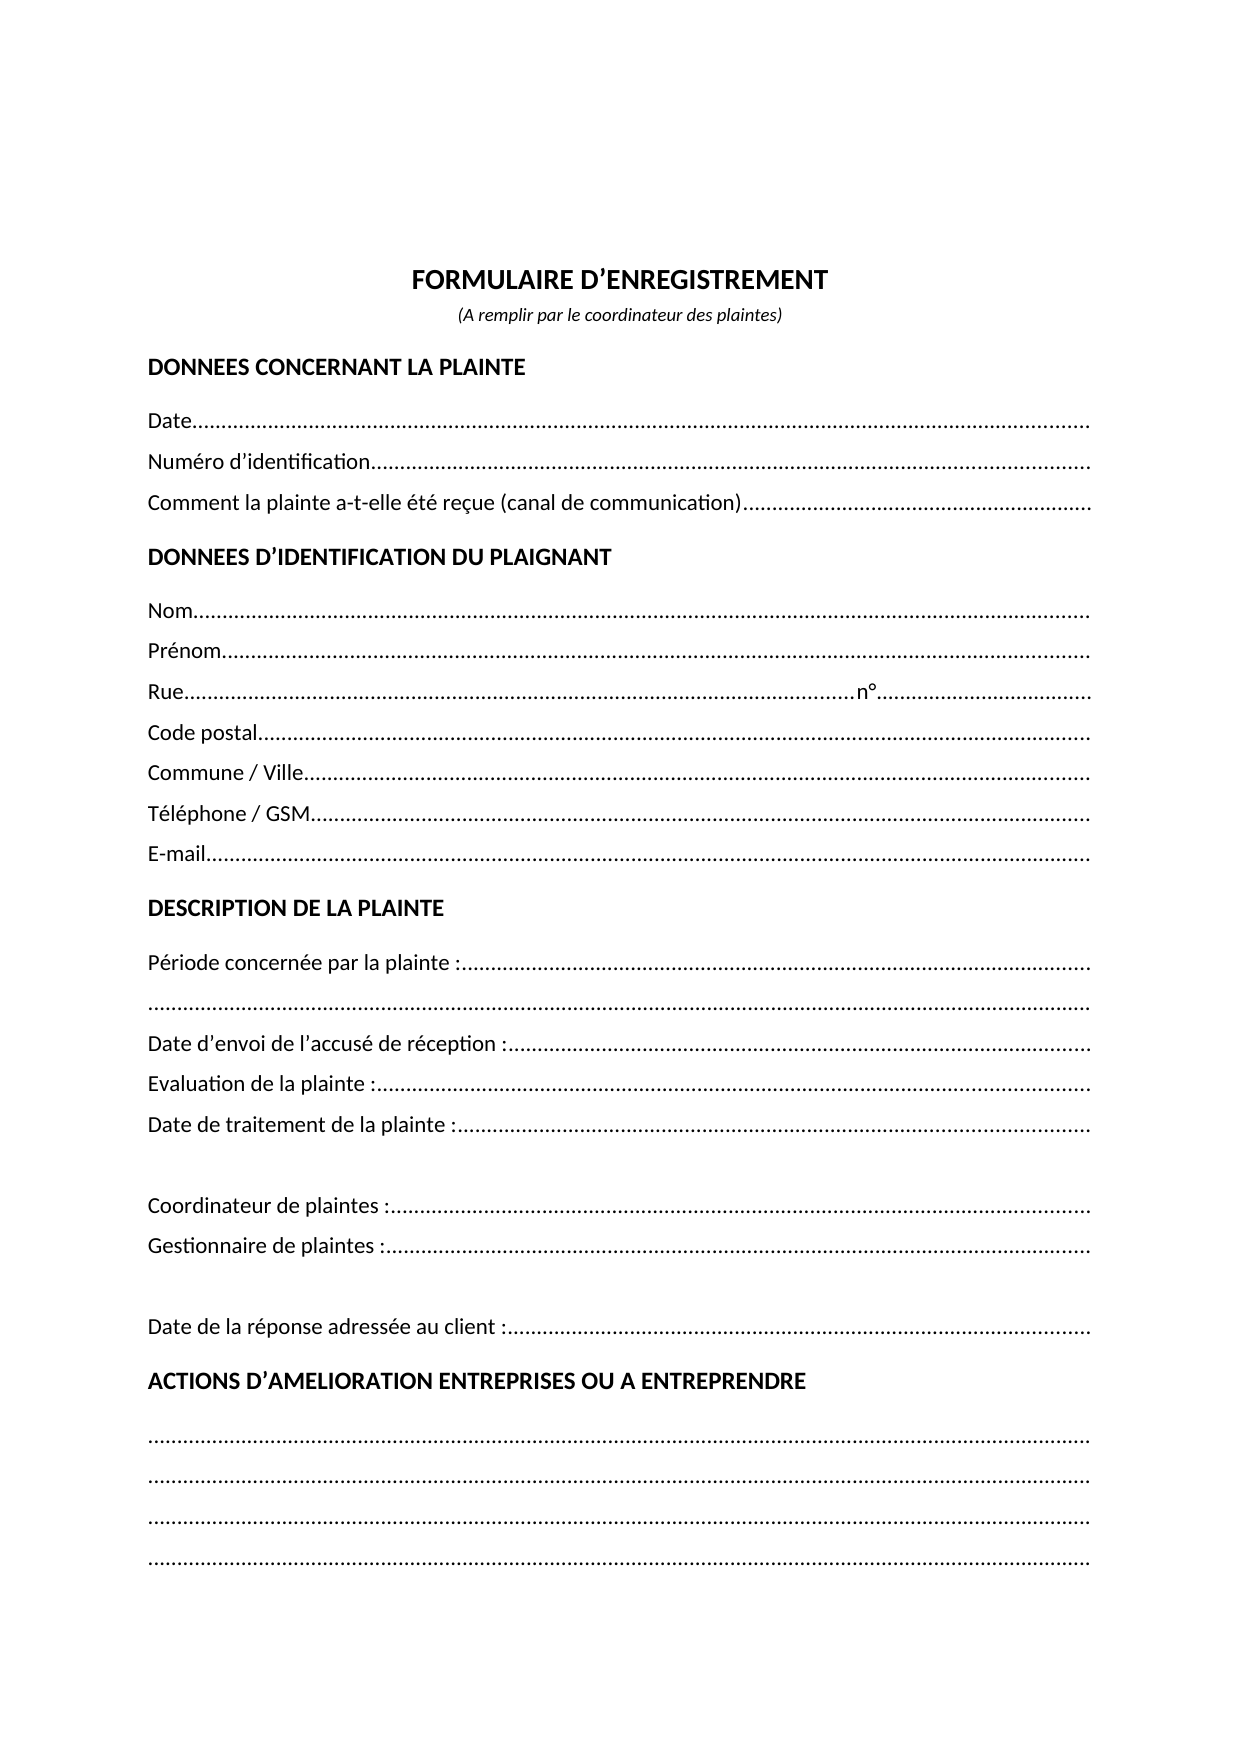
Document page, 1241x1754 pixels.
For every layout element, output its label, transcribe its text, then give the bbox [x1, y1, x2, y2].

subtitle DESCRIPTION DE LA PLAINTE [148, 892, 1092, 923]
text Evaluation de la plainte : [148, 1069, 1092, 1097]
text Date d’envoi de l’accusé de réception : [148, 1029, 1092, 1057]
text Comment la plainte a-t-elle été reçue (canal de communication) [148, 488, 1092, 516]
text Période concernée par la plainte : [148, 948, 1092, 976]
text Date [148, 407, 1092, 434]
text E-mail [148, 839, 1092, 867]
text Prénom [148, 637, 1092, 665]
text Téléphone / GSM [148, 799, 1092, 827]
text Numéro d’identification [148, 447, 1092, 475]
text Date de traitement de la plainte : [148, 1110, 1092, 1138]
subtitle FORMULAIRE D’ENREGISTREMENT [148, 261, 1092, 297]
text Commune / Ville [148, 758, 1092, 786]
subtitle DONNEES CONCERNANT LA PLAINTE [148, 351, 1092, 382]
text Date de la réponse adressée au client : [148, 1312, 1092, 1341]
subtitle ACTIONS D’AMELIORATION ENTREPRISES OU A ENTREPRENDRE [148, 1366, 1092, 1396]
text Nom [148, 596, 1092, 624]
text Coordinateur de plaintes : [148, 1191, 1092, 1219]
text Rue n° [148, 677, 1092, 705]
subtitle DONNEES D’IDENTIFICATION DU PLAIGNANT [148, 541, 1092, 571]
text Code postal [148, 718, 1092, 746]
text (A remplir par le coordinateur des plaintes) [148, 303, 1092, 326]
text Gestionnaire de plaintes : [148, 1231, 1092, 1259]
